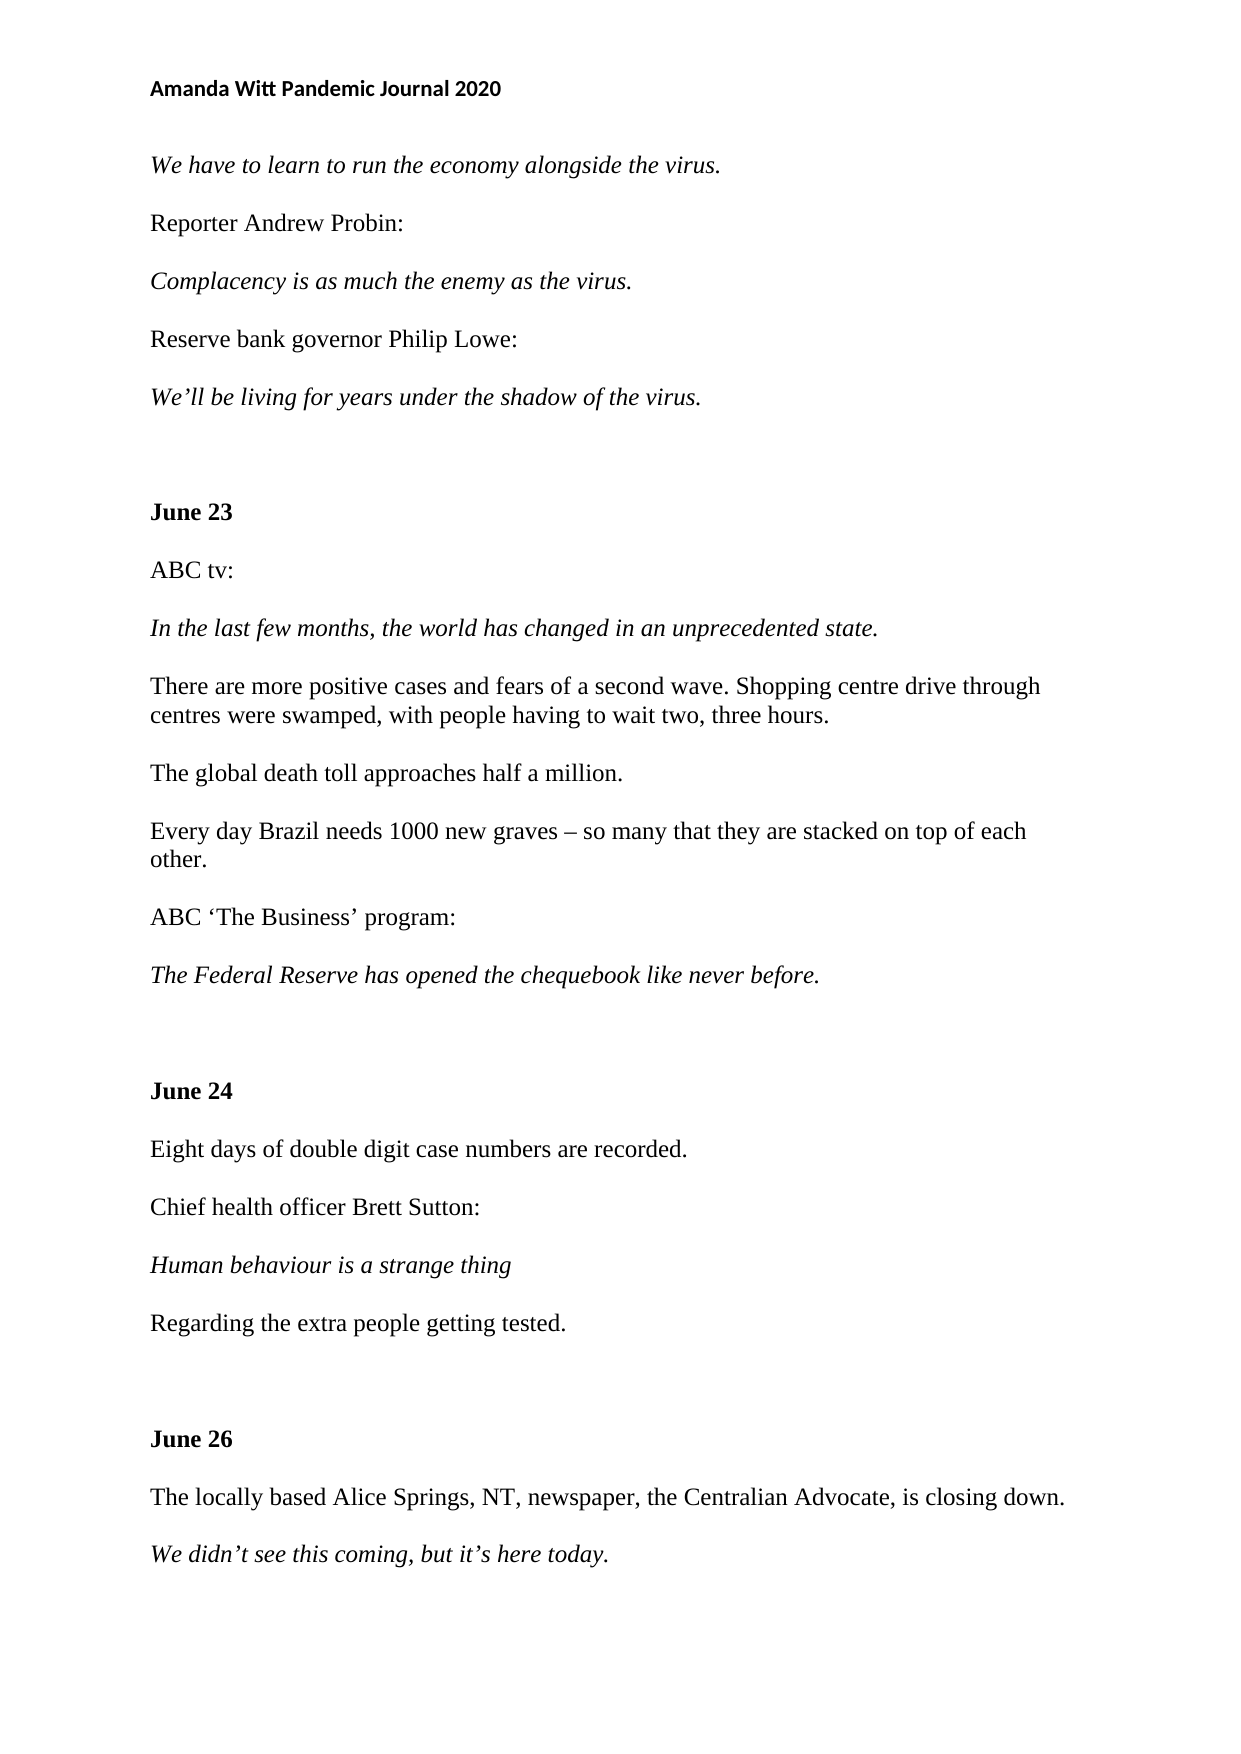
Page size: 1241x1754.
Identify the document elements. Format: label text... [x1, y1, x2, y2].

text Human behaviour is a strange thing [150, 1250, 1090, 1279]
text Every day Brazil needs 1000 new graves – so many that they are stacked on top of each other. [150, 816, 1090, 873]
text We have to learn to run the economy alongside the virus. [150, 150, 1090, 179]
text We’ll be living for years under the shadow of the virus. [150, 382, 1090, 410]
text Reporter Andrew Probin: [150, 208, 1090, 237]
text Eight days of double digit case numbers are recorded. [150, 1134, 1090, 1163]
text ABC tv: [150, 555, 1090, 584]
text We didn’t see this coming, but it’s here today. [150, 1539, 1090, 1568]
text There are more positive cases and fears of a second wave. Shopping centre drive through centres were swamped, with people having to wait two, three hours. [150, 671, 1090, 729]
text The global death toll approaches half a million. [150, 758, 1090, 787]
text Complacency is as much the enemy as the virus. [150, 266, 1090, 294]
text ABC ‘The Business’ program: [150, 902, 1090, 931]
text June 26 [150, 1424, 1090, 1452]
text The Federal Reserve has opened the chequebook like never before. [150, 960, 1090, 989]
text June 24 [150, 1076, 1090, 1105]
text In the last few months, the world has changed in an unprecedented state. [150, 613, 1090, 642]
text Reserve bank governor Philip Lowe: [150, 324, 1090, 352]
text June 23 [150, 497, 1090, 526]
text Regarding the extra people getting tested. [150, 1308, 1090, 1337]
text Chief health officer Brett Sutton: [150, 1192, 1090, 1221]
text The locally based Alice Springs, NT, newspaper, the Centralian Advocate, is closing down. [150, 1482, 1090, 1510]
